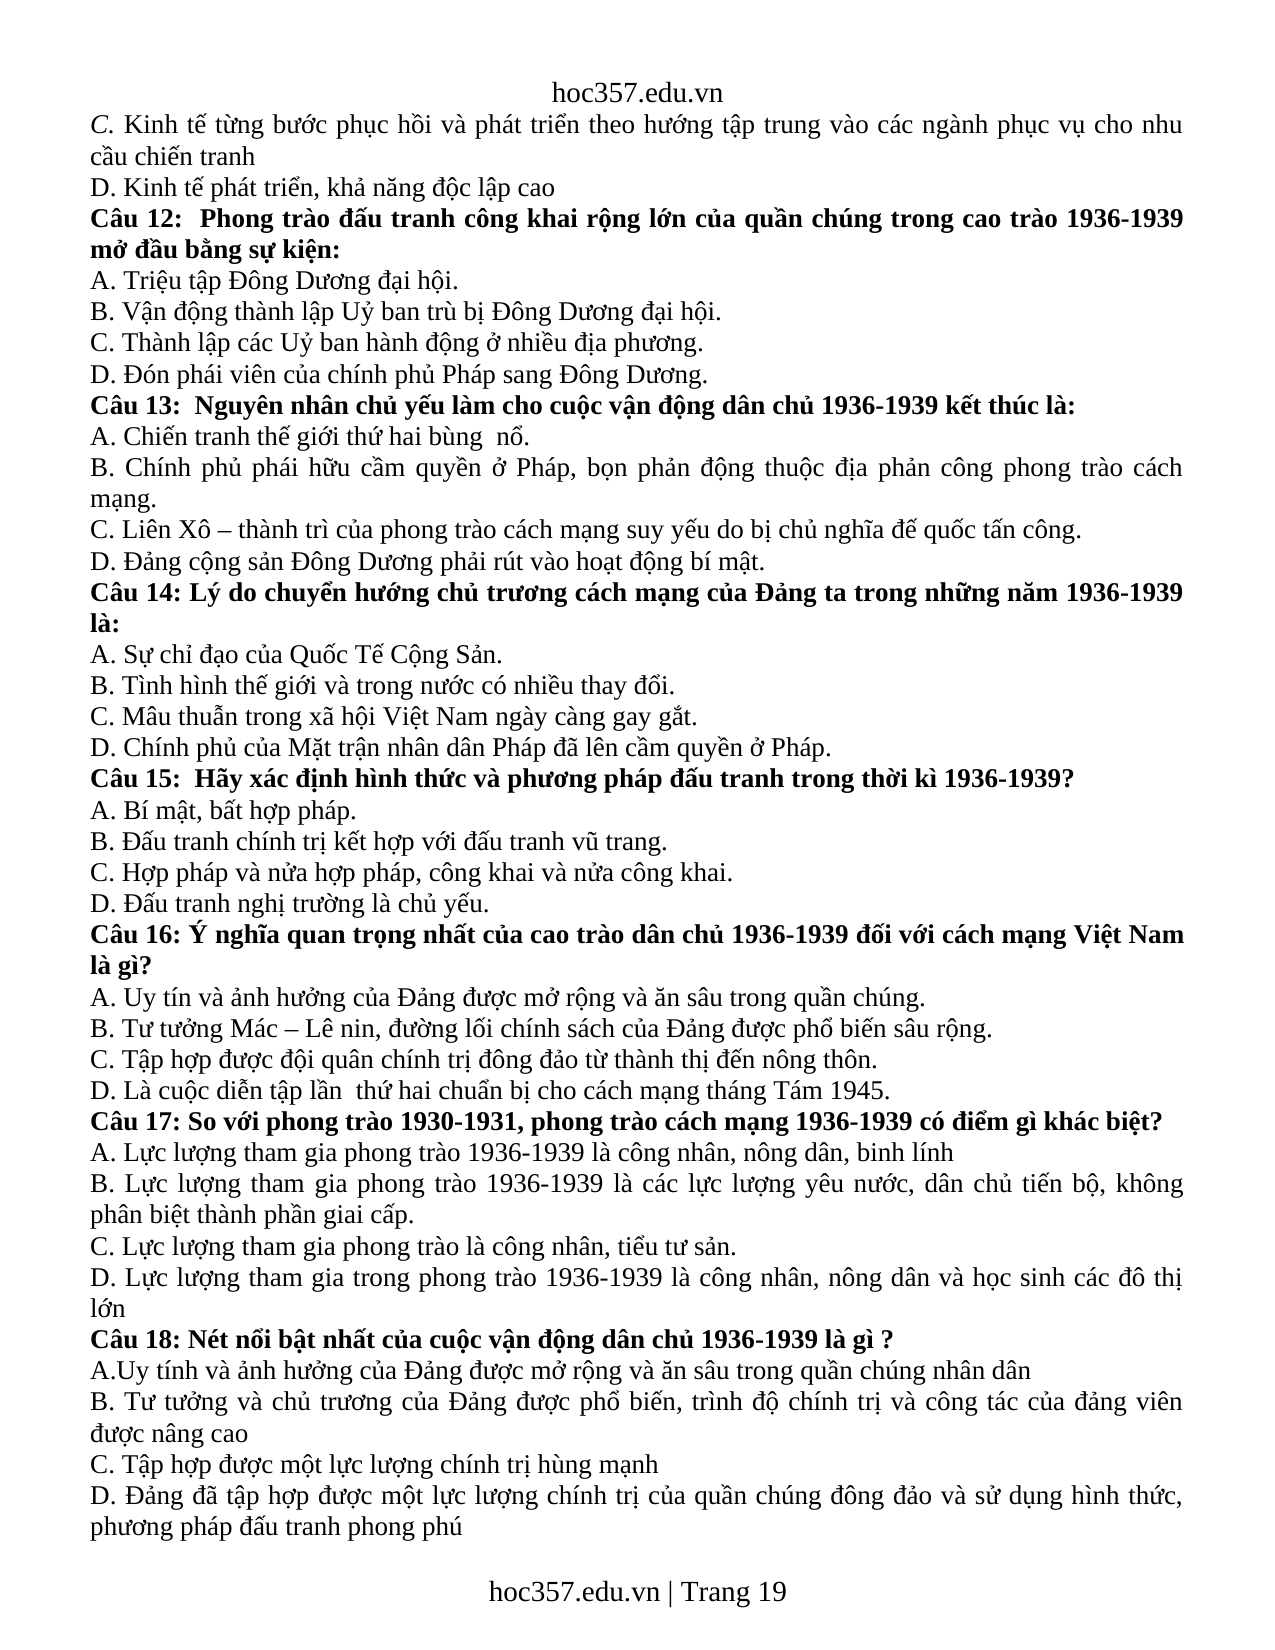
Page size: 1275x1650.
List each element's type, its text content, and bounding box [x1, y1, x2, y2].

text C. Mâu thuẫn trong xã hội Việt Nam ngày càng gay gắt. [90, 700, 1185, 731]
text B. Vận động thành lập Uỷ ban trù bị Đông Dương đại hội. [90, 295, 1185, 327]
text C. Hợp pháp và nửa hợp pháp, công khai và nửa công khai. [90, 856, 1185, 887]
text C. Lực lượng tham gia phong trào là công nhân, tiểu tư sản. [90, 1230, 1185, 1261]
text D. Đảng cộng sản Đông Dương phải rút vào hoạt động bí mật. [90, 544, 1185, 576]
text A.Uy tính và ảnh hưởng của Đảng được mở rộng và ăn sâu trong quần chúng nhân dân [90, 1354, 1185, 1386]
text D. Đón phái viên của chính phủ Pháp sang Đông Dương. [90, 358, 1185, 389]
text Câu 16: Ý nghĩa quan trọng nhất của cao trào dân chủ 1936-1939 đối với cách mạng Việt Nam là gì? [90, 918, 1185, 981]
text A. Bí mật, bất hợp pháp. [90, 794, 1185, 825]
text Câu 18: Nét nổi bật nhất của cuộc vận động dân chủ 1936-1939 là gì ? [90, 1323, 1185, 1354]
text D. Là cuộc diễn tập lần thứ hai chuẩn bị cho cách mạng tháng Tám 1945. [90, 1074, 1185, 1105]
text B. Chính phủ phái hữu cầm quyền ở Pháp, bọn phản động thuộc địa phản công phong trào cách mạng. [90, 451, 1185, 513]
text D. Lực lượng tham gia trong phong trào 1936-1939 là công nhân, nông dân và học sinh các đô thị lớn [90, 1261, 1185, 1323]
text B. Tình hình thế giới và trong nước có nhiều thay đổi. [90, 669, 1185, 700]
text Câu 14: Lý do chuyển hướng chủ trương cách mạng của Đảng ta trong những năm 1936-1939 là: [90, 576, 1185, 638]
text C. Thành lập các Uỷ ban hành động ở nhiều địa phương. [90, 327, 1185, 358]
text D. Đấu tranh nghị trường là chủ yếu. [90, 887, 1185, 918]
text B. Tư tưởng Mác – Lê nin, đường lối chính sách của Đảng được phổ biến sâu rộng. [90, 1012, 1185, 1043]
text D. Kinh tế phát triển, khả năng độc lập cao [90, 171, 1185, 202]
text A. Lực lượng tham gia phong trào 1936-1939 là công nhân, nông dân, binh lính [90, 1136, 1185, 1167]
text B. Tư tưởng và chủ trương của Đảng được phổ biến, trình độ chính trị và công tác của đảng viên được nâng cao [90, 1386, 1185, 1448]
text Câu 13: Nguyên nhân chủ yếu làm cho cuộc vận động dân chủ 1936-1939 kết thúc là: [90, 389, 1185, 420]
text Câu 12: Phong trào đấu tranh công khai rộng lớn của quần chúng trong cao trào 1936-1939 mở đầu bằng sự kiện: [90, 202, 1185, 264]
text C. Tập hợp được một lực lượng chính trị hùng mạnh [90, 1448, 1185, 1479]
text C. Liên Xô – thành trì của phong trào cách mạng suy yếu do bị chủ nghĩa đế quốc tấn công. [90, 513, 1185, 544]
text A. Sự chỉ đạo của Quốc Tế Cộng Sản. [90, 638, 1185, 669]
text C. Tập hợp được đội quân chính trị đông đảo từ thành thị đến nông thôn. [90, 1043, 1185, 1074]
text A. Chiến tranh thế giới thứ hai bùng nổ. [90, 420, 1185, 451]
text A. Triệu tập Đông Dương đại hội. [90, 264, 1185, 295]
text B. Đấu tranh chính trị kết hợp với đấu tranh vũ trang. [90, 825, 1185, 856]
text C. Kinh tế từng bước phục hồi và phát triển theo hướng tập trung vào các ngành phục vụ cho nhu cầu chiến tranh [90, 108, 1185, 171]
text B. Lực lượng tham gia phong trào 1936-1939 là các lực lượng yêu nước, dân chủ tiến bộ, không phân biệt thành phần giai cấp. [90, 1167, 1185, 1230]
text Câu 15: Hãy xác định hình thức và phương pháp đấu tranh trong thời kì 1936-1939? [90, 763, 1185, 794]
text A. Uy tín và ảnh hưởng của Đảng được mở rộng và ăn sâu trong quần chúng. [90, 981, 1185, 1012]
text D. Chính phủ của Mặt trận nhân dân Pháp đã lên cầm quyền ở Pháp. [90, 731, 1185, 763]
text Câu 17: So với phong trào 1930-1931, phong trào cách mạng 1936-1939 có điểm gì khác biệt? [90, 1105, 1185, 1136]
text D. Đảng đã tập hợp được một lực lượng chính trị của quần chúng đông đảo và sử dụng hình thức, phương pháp đấu tranh phong phú [90, 1479, 1185, 1541]
